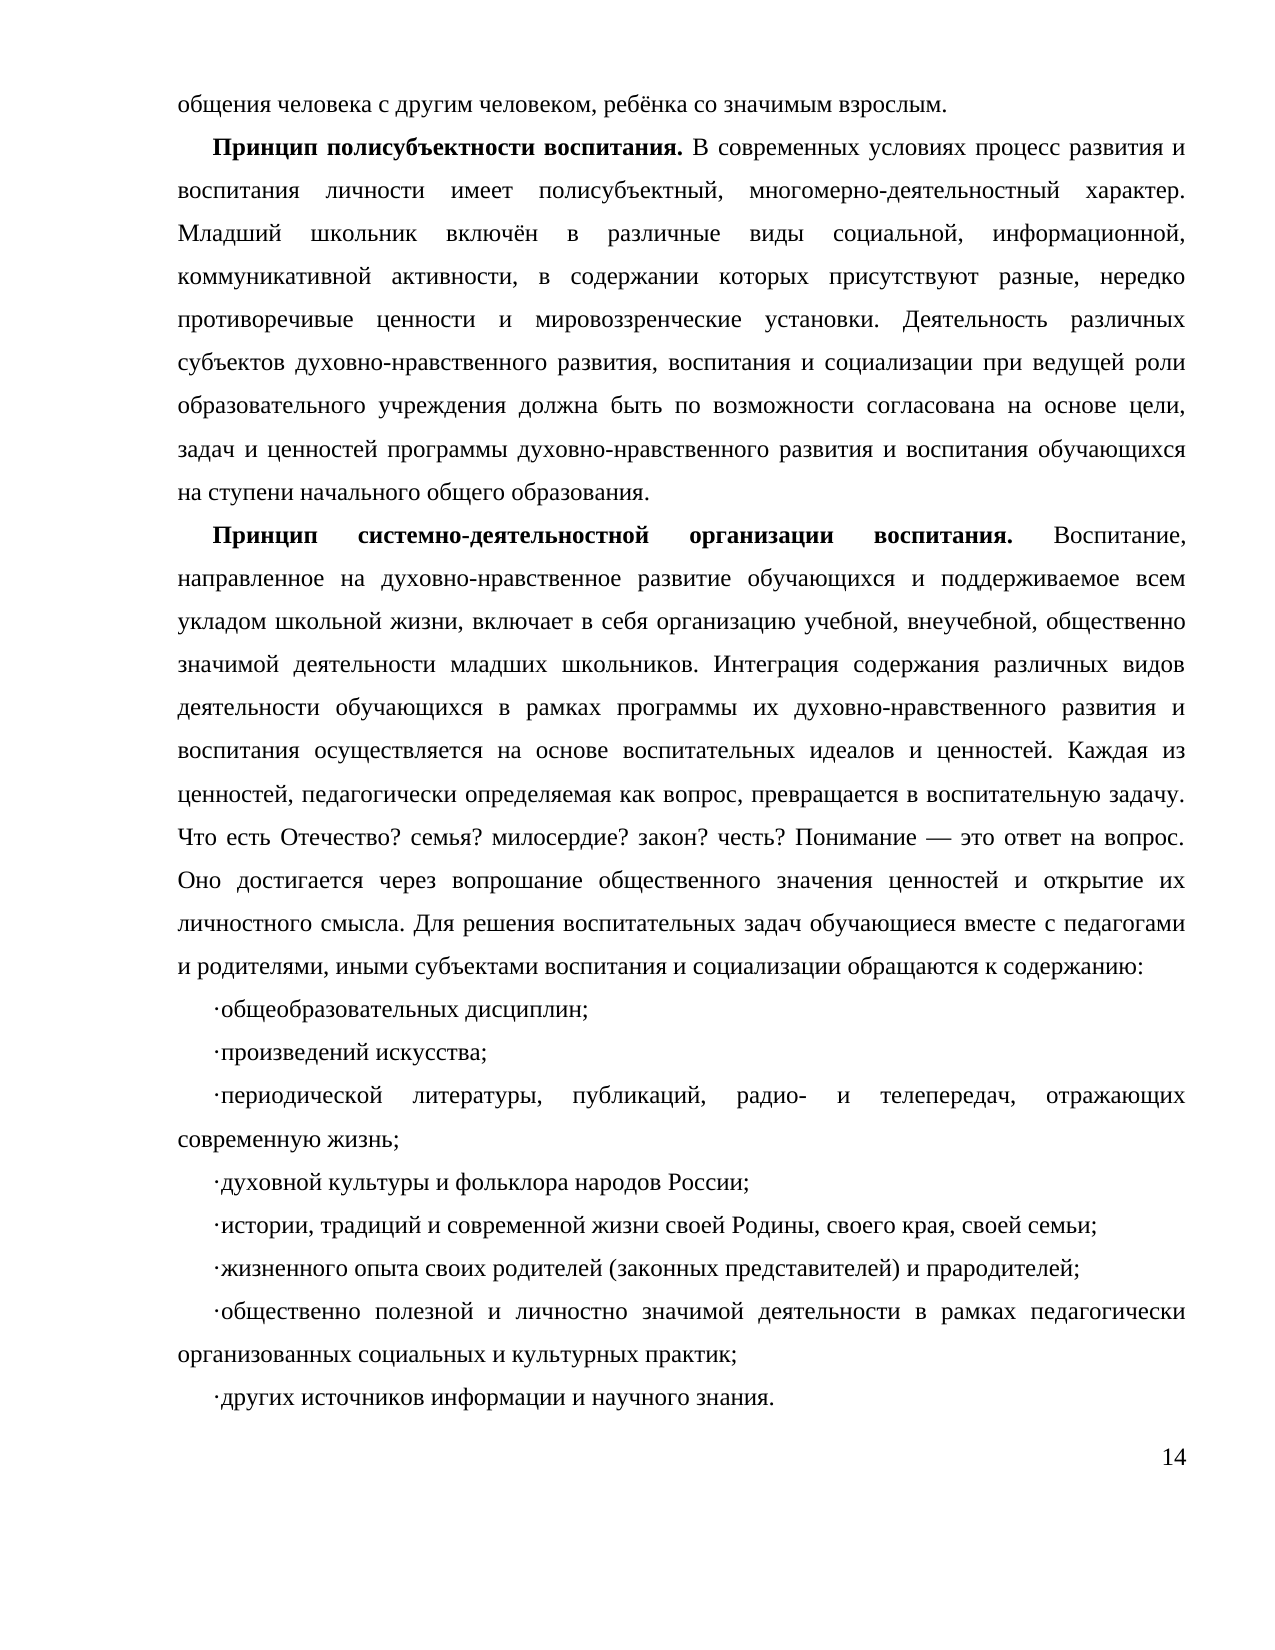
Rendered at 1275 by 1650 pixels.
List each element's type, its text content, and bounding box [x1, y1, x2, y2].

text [177, 89, 1186, 117]
text ·духовной культуры и фольклора народов России; [177, 1167, 1186, 1196]
text Принцип системно-деятельностной организации воспитания. Воспитание, направленное на духовно-нравственное развитие обучающихся и поддерживаемое всем укладом школьной жизни, включает в себя организацию учебной, внеучебной, общественно значимой деятельности младших школьников. Интеграция содержания различных видов деятельности обучающихся в рамках программы их духовно-нравственного развития и воспитания осуществляется на основе воспитательных идеалов и ценностей. Каждая из ценностей, педагогически определяемая как вопрос, превращается в воспитательную задачу. Что есть Отечество? семья? милосердие? закон? честь? Понимание — это ответ на вопрос. Оно достигается через вопрошание общественного значения ценностей и открытие их личностного смысла. Для решения воспитательных задач обучающиеся вместе с педагогами и родителями, иными субъектами воспитания и социализации обращаются к содержанию: [177, 520, 1186, 980]
text Принцип полисубъектности воспитания. В современных условиях процесс развития и воспитания личности имеет полисубъектный, многомерно-деятельностный характер. Младший школьник включён в различные виды социальной, информационной, коммуникативной активности, в содержании которых присутствуют разные, нередко противоречивые ценности и мировоззренческие установки. Деятельность различных субъектов духовно-нравственного развития, воспитания и социализации при ведущей роли образовательного учреждения должна быть по возможности согласована на основе цели, задач и ценностей программы духовно-нравственного развития и воспитания обучающихся на ступени начального общего образования. [177, 132, 1186, 506]
text ·произведений искусства; [177, 1037, 1186, 1066]
text ·общеобразовательных дисциплин; [177, 994, 1186, 1023]
text ·периодической литературы, публикаций, радио- и телепередач, отражающих современную жизнь; [177, 1081, 1186, 1152]
text ·общественно полезной и личностно значимой деятельности в рамках педагогически организованных социальных и культурных практик; [177, 1296, 1186, 1368]
text ·истории, традиций и современной жизни своей Родины, своего края, своей семьи; [177, 1210, 1186, 1239]
text ·жизненного опыта своих родителей (законных представителей) и прародителей; [177, 1253, 1186, 1282]
text ·других источников информации и научного знания. [177, 1382, 1186, 1411]
